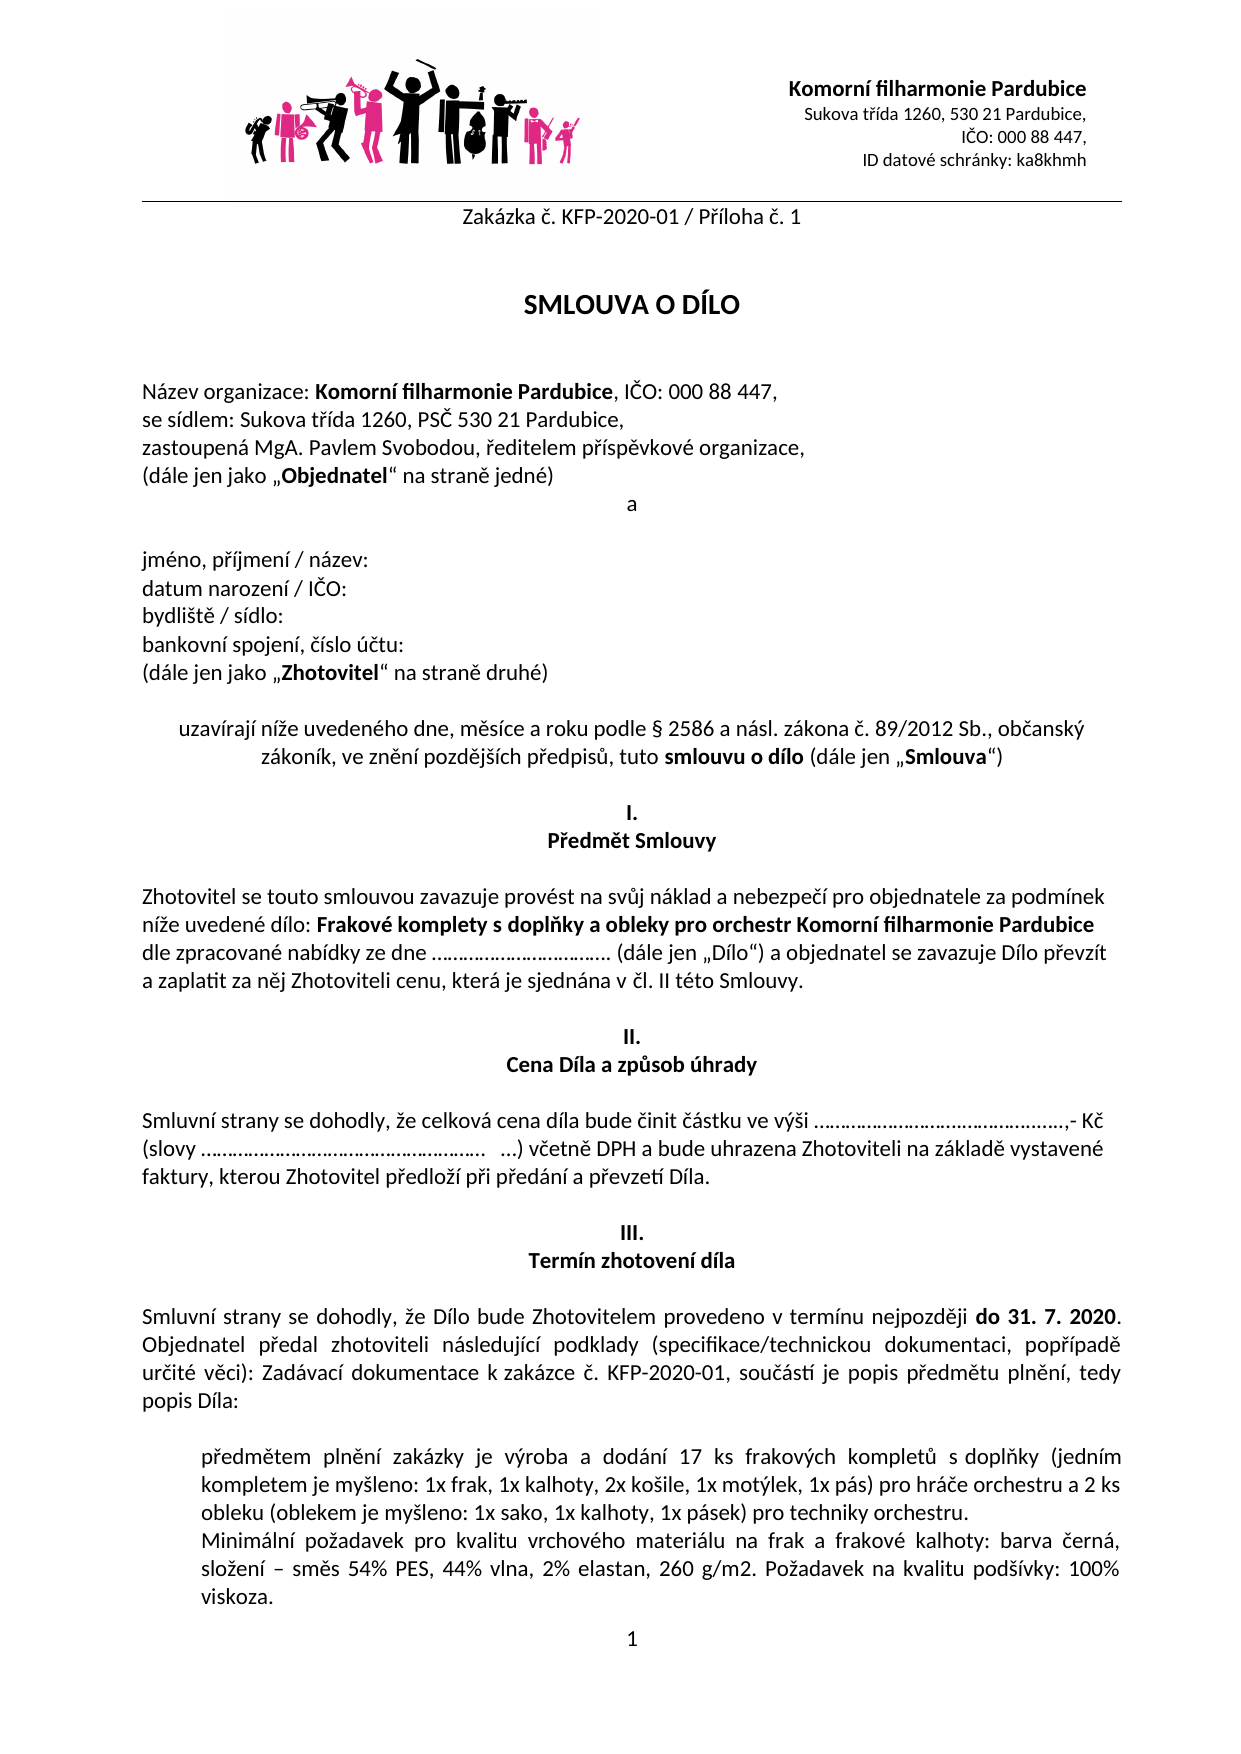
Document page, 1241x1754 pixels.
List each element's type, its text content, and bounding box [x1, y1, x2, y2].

picture [225, 13, 600, 201]
text SMLOUVA O DÍLO [142, 286, 1122, 349]
text III. Termín zhotovení díla [142, 1218, 1122, 1302]
text a [142, 489, 1122, 518]
text Minimální požadavek pro kvalitu vrchového materiálu na frak a frakové kalhoty: barva černá, složení – směs 54% PES, 44% vlna, 2% elastan, 260 g/m2. Požadavek na kvalitu podšívky: 100% viskoza. [201, 1526, 1122, 1610]
text Název organizace: Komorní filharmonie Pardubice, IČO: 000 88 447, se sídlem: Sukova třída 1260, PSČ 530 21 Pardubice, [142, 377, 1122, 433]
text II. Cena Díla a způsob úhrady [142, 1022, 1122, 1106]
text bankovní spojení, číslo účtu: (dále jen jako „Zhotovitel“ na straně druhé) [142, 630, 1122, 686]
text předmětem plnění zakázky je výroba a dodání 17 ks frakových kompletů s doplňky (jedním kompletem je myšleno: 1x frak, 1x kalhoty, 2x košile, 1x motýlek, 1x pás) pro hráče orchestru a 2 ks obleku (oblekem je myšleno: 1x sako, 1x kalhoty, 1x pásek) pro techniky orchestru. [201, 1442, 1122, 1526]
text Zakázka č. KFP-2020-01 / Příloha č. 1 [142, 202, 1122, 230]
text jméno, příjmení / název: datum narození / IČO: bydliště / sídlo: [142, 518, 1122, 630]
text Smluvní strany se dohodly, že Dílo bude Zhotovitelem provedeno v termínu nejpozději do 31. 7. 2020. Objednatel předal zhotoviteli následující podklady (specifikace/technickou dokumentaci, popřípadě určité věci): Zadávací dokumentace k zakázce č. KFP-2020-01, součástí je popis předmětu plnění, tedy popis Díla: [142, 1302, 1122, 1414]
text Smluvní strany se dohodly, že celková cena díla bude činit částku ve výši ……………………….…………..…..,- Kč (slovy ……………………………………………… …) včetně DPH a bude uhrazena Zhotoviteli na základě vystavené faktury, kterou Zhotovitel předloží při předání a převzetí Díla. [142, 1106, 1122, 1218]
text uzavírají níže uvedeného dne, měsíce a roku podle § 2586 a násl. zákona č. 89/2012 Sb., občanský zákoník, ve znění pozdějších předpisů, tuto smlouvu o dílo (dále jen „Smlouva“) [142, 714, 1122, 770]
text zastoupená MgA. Pavlem Svobodou, ředitelem příspěvkové organizace, (dále jen jako „Objednatel“ na straně jedné) [142, 433, 1122, 489]
text Zhotovitel se touto smlouvou zavazuje provést na svůj náklad a nebezpečí pro objednatele za podmínek níže uvedené dílo: Frakové komplety s doplňky a obleky pro orchestr Komorní filharmonie Pardubice [142, 882, 1122, 938]
text I. Předmět Smlouvy [142, 798, 1122, 882]
text dle zpracované nabídky ze dne ……………………………. (dále jen „Dílo“) a objednatel se zavazuje Dílo převzít a zaplatit za něj Zhotoviteli cenu, která je sjednána v čl. II této Smlouvy. [142, 938, 1122, 1022]
